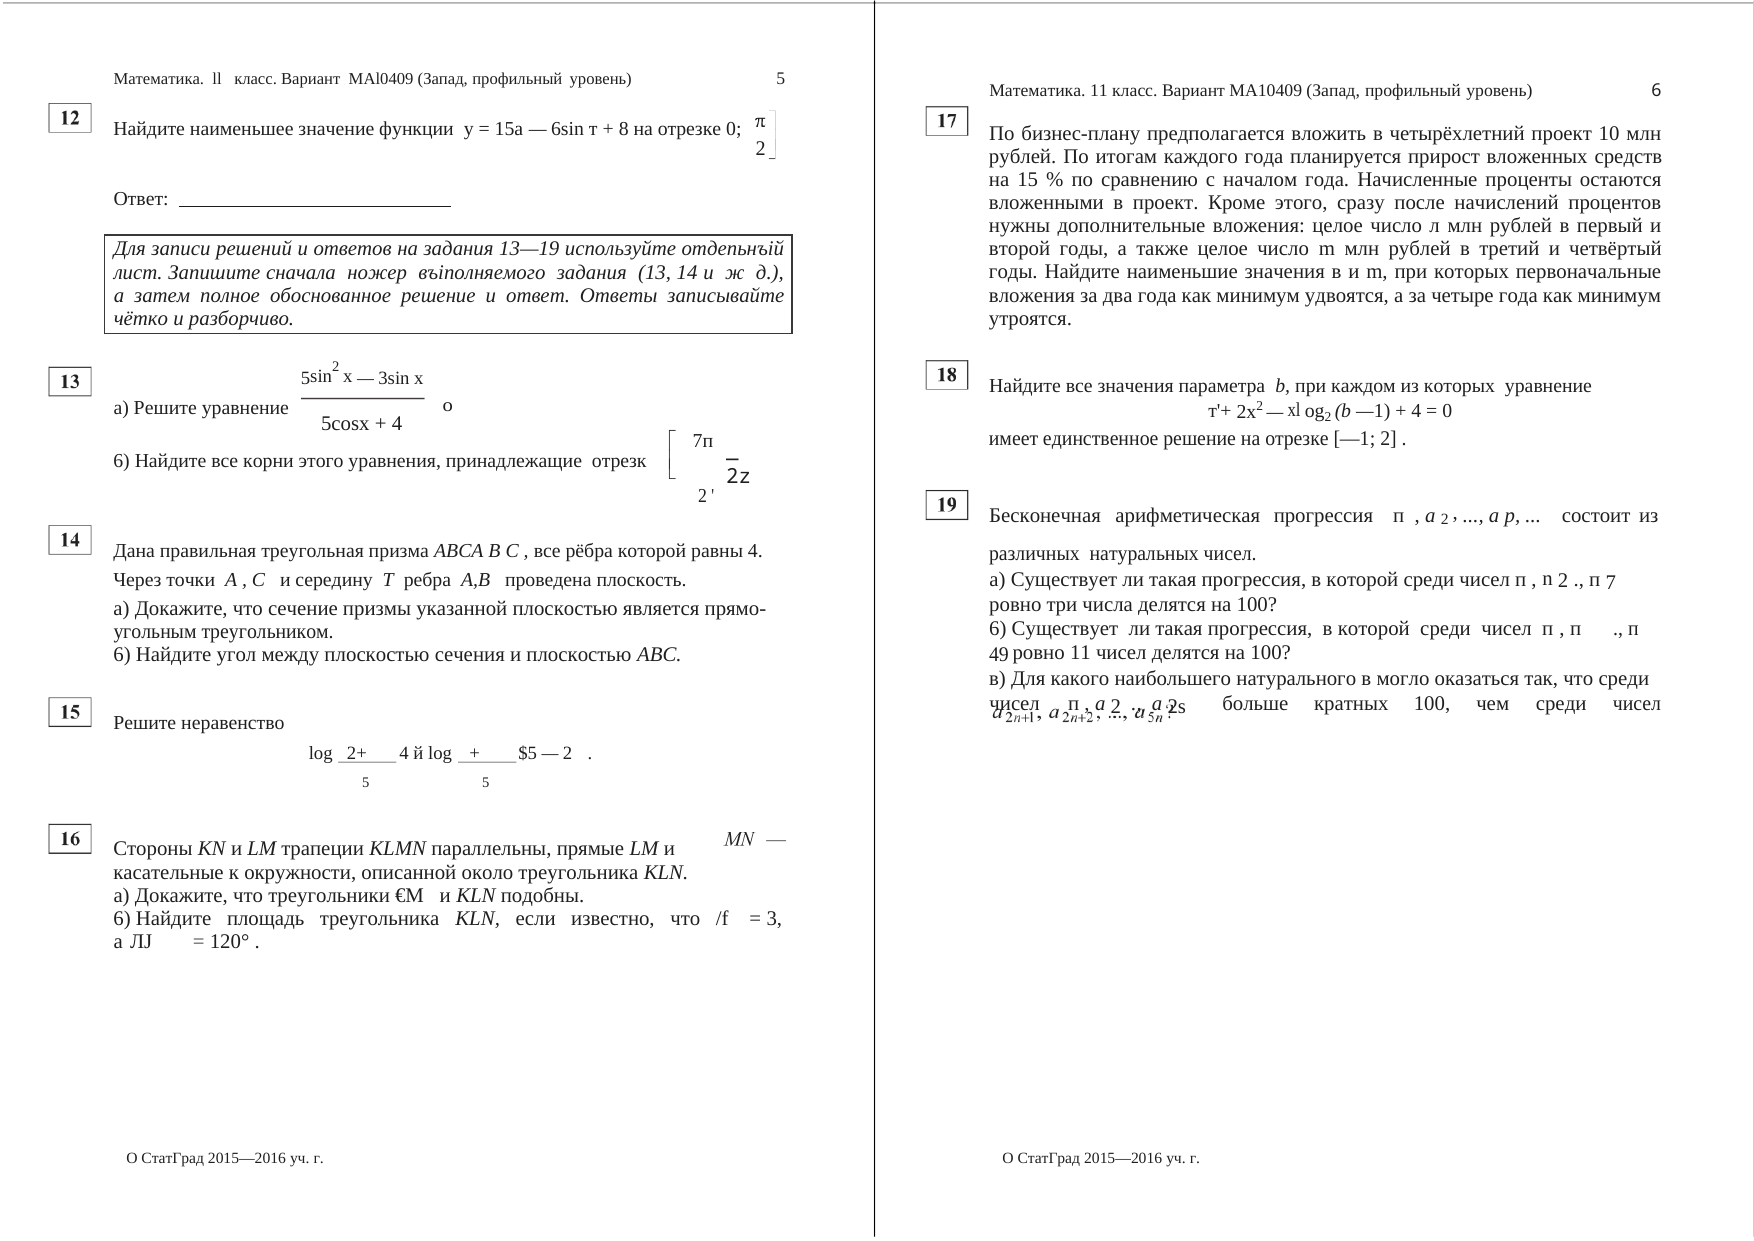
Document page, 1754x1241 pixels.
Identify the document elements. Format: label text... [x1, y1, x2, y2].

text Дана правильная треугольная призма ABCA В С , все рёбра которой равны 4. Через точки А , С и середину Т ребра А,В проведена плоскость. [113, 539, 785, 591]
text Решите неравенство [113, 711, 785, 733]
text Ответ: [113, 187, 785, 209]
text а) Докажите, что сечение призмы указанной плоскостью является прямо- угольным треугольником. [113, 597, 785, 643]
text т'+ 2x2 — xl og2 (b —1) + 4 = 0 [1208, 398, 1673, 424]
text 2 ' [698, 487, 761, 506]
picture [2, 0, 1754, 1237]
text Математика. ll класс. Вариант MAl0409 (Запад, профильный уровень) 5 [113, 68, 785, 88]
text —2z [726, 450, 761, 487]
text О СтатГрад 2015—2016 уч. г. О СтатГрад 2015—2016 уч. г. [126, 1149, 1673, 1167]
text имеет единственное решение на отрезке [—1; 2] . [989, 428, 1673, 450]
text Найдите все значения параметра b, при каждом из которых уравнение [989, 374, 1673, 397]
text 2 [92, 139, 765, 159]
text в) Для какого наибольшего натурального в могло оказаться так, что среди чисел п , а 2 ., а 2s больше кратных 100, чем среди чисел [989, 666, 1661, 718]
text а) Решите уравнение [113, 397, 290, 419]
text а) Существует ли такая прогрессия, в которой среди чисел п , n 2 ., п 7 ровно три числа делятся на 100? [989, 565, 1658, 616]
text По бизнес-плану предполагается вложить в четырёхлетний проект 10 млн рублей. По итогам каждого года планируется прирост вложенных средств на 15 % по сравнению с началом года. Начисленные проценты остаются вложенными в проект. Кроме этого, сразу после начислений процентов нужны дополнительные вложения: целое число л млн рублей в первый и второй годы, а также целое число m млн рублей в третий и четвёртый годы. Найдите наименьшие значения в и m, при которых первоначальные вложения за два года как минимум удвоятся, а за четыре года как минимум утроятся. [989, 122, 1662, 330]
text 5sin2 x — 3sin х [301, 370, 785, 388]
text Математика. 11 класс. Вариант MA10409 (Запад, профильный уровень) 6 [989, 77, 1673, 101]
text а) Докажите, что треугольники €М и KLN подобны. [113, 884, 1673, 907]
text 5cosx + 4 [321, 415, 713, 434]
text 6) Существует ли такая прогрессия, в которой среди чисел п , п ., п 49 ровно 11 чисел делятся на 100? [989, 616, 1658, 666]
text 6) Найдите угол между плоскостью сечения и плоскостью ABC. [113, 643, 785, 666]
text различных натуральных чисел. [989, 541, 1673, 565]
text 7п [299, 437, 713, 450]
text 5 5 [362, 774, 1673, 790]
text o [440, 398, 454, 415]
text Найдите наименьшее значение функции у = 15a — 6sin т + 8 на отрезке 0; [113, 120, 785, 139]
text Стороны KN и LM трапеции KLMN параллельны, прямые LM и касательные к окружности, описанной около треугольника KLN. [113, 837, 782, 884]
text 6) Найдите все корни этого уравнения, принадлежащие отрезк [113, 450, 650, 472]
text Бесконечная арифметическая прогрессия п , а 2 , ..., а р, ... состоит из [989, 500, 1673, 529]
text 6) Найдите площадь треугольника KLN, если известно, что /f = 3, а ЛЈ = 120° . [113, 907, 782, 953]
text log 2+ 4 й log + $5 — 2 . [308, 742, 1673, 764]
